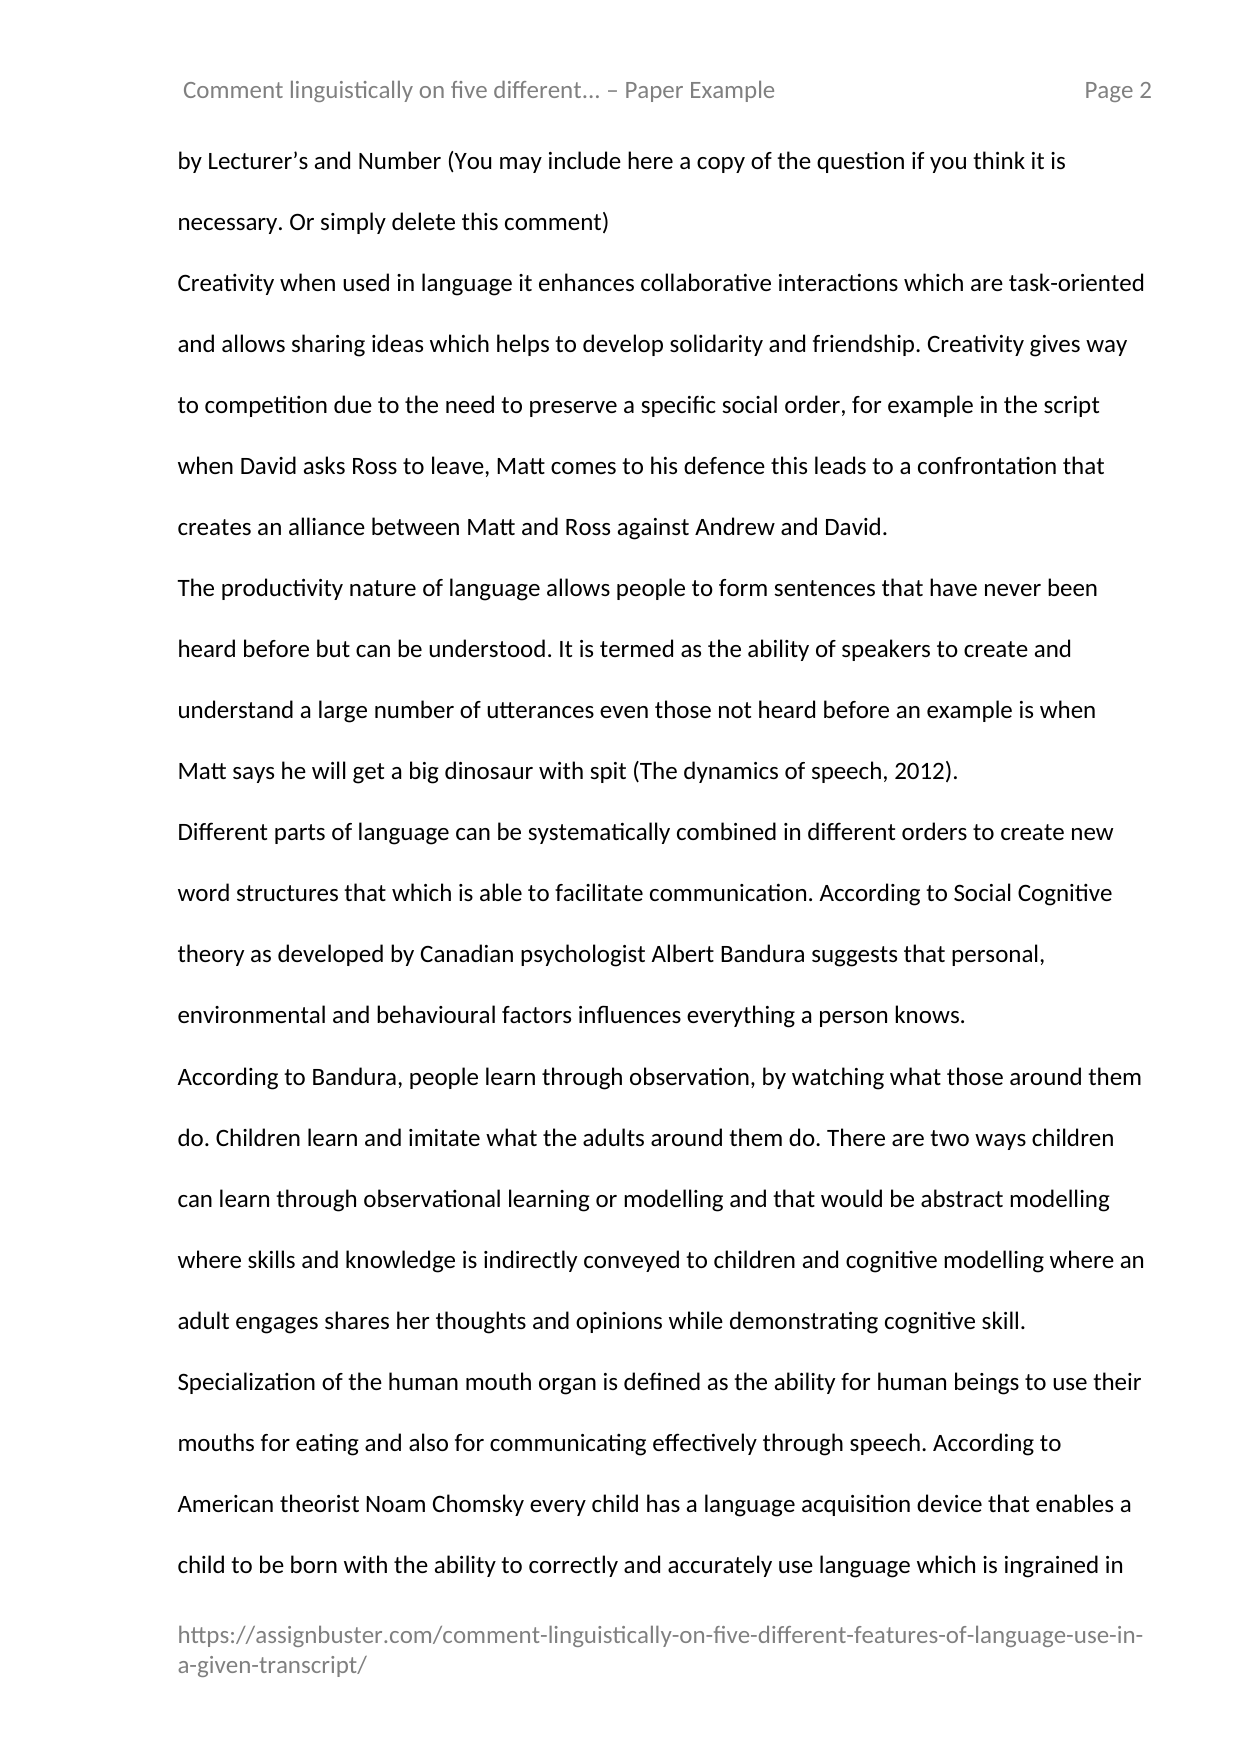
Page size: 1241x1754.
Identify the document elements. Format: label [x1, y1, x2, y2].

text [177, 145, 1152, 1579]
